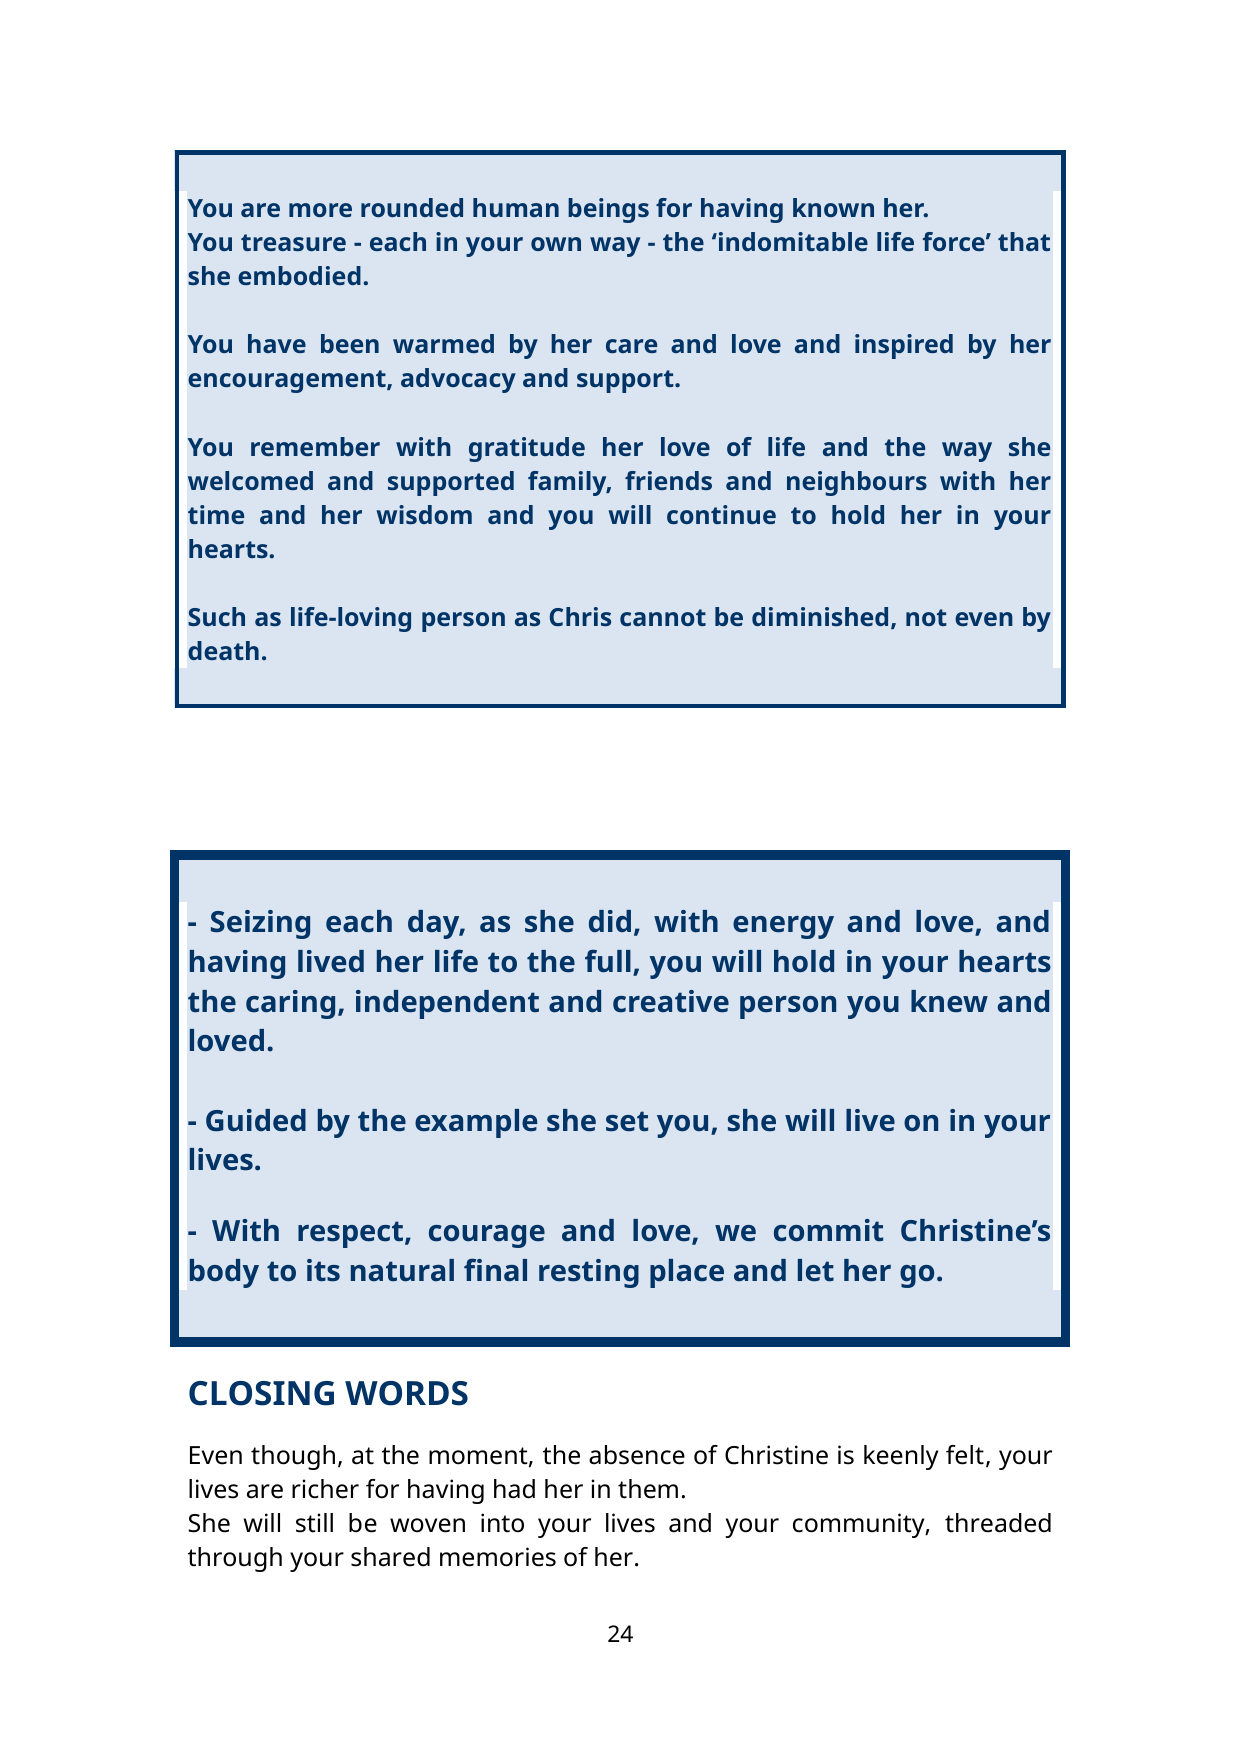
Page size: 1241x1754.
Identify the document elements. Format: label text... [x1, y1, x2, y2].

text Even though, at the moment, the absence of Christine is keenly felt, your lives are richer for having had her in them. [187, 1438, 1053, 1506]
text Such as life-loving person as Chris cannot be diminished, not even by death. [187, 599, 1053, 661]
text You treasure - each in your own way - the ‘indomitable life force’ that she embodied. [187, 225, 1053, 293]
text She will still be woven into your lives and your community, threaded through your shared memories of her. [187, 1506, 1053, 1574]
text You have been warmed by her care and love and inspired by her encouragement, advocacy and support. [187, 327, 1053, 395]
text CLOSING WORDS [187, 1369, 1053, 1415]
text - With respect, courage and love, we commit Christine’s body to its natural final resting place and let her go. [187, 1211, 1053, 1278]
text - Seizing each day, as she did, with energy and love, and having lived her life to the full, you will hold in your hearts the caring, independent and creative person you knew and loved. [187, 902, 1053, 1060]
text You remember with gratitude her love of life and the way she welcomed and supported family, friends and neighbours with her time and her wisdom and you will continue to hold her in your hearts. [187, 429, 1053, 566]
text - Guided by the example she set you, she will live on in your lives. [187, 1100, 1053, 1179]
text You are more rounded human beings for having known her. [187, 191, 1053, 225]
